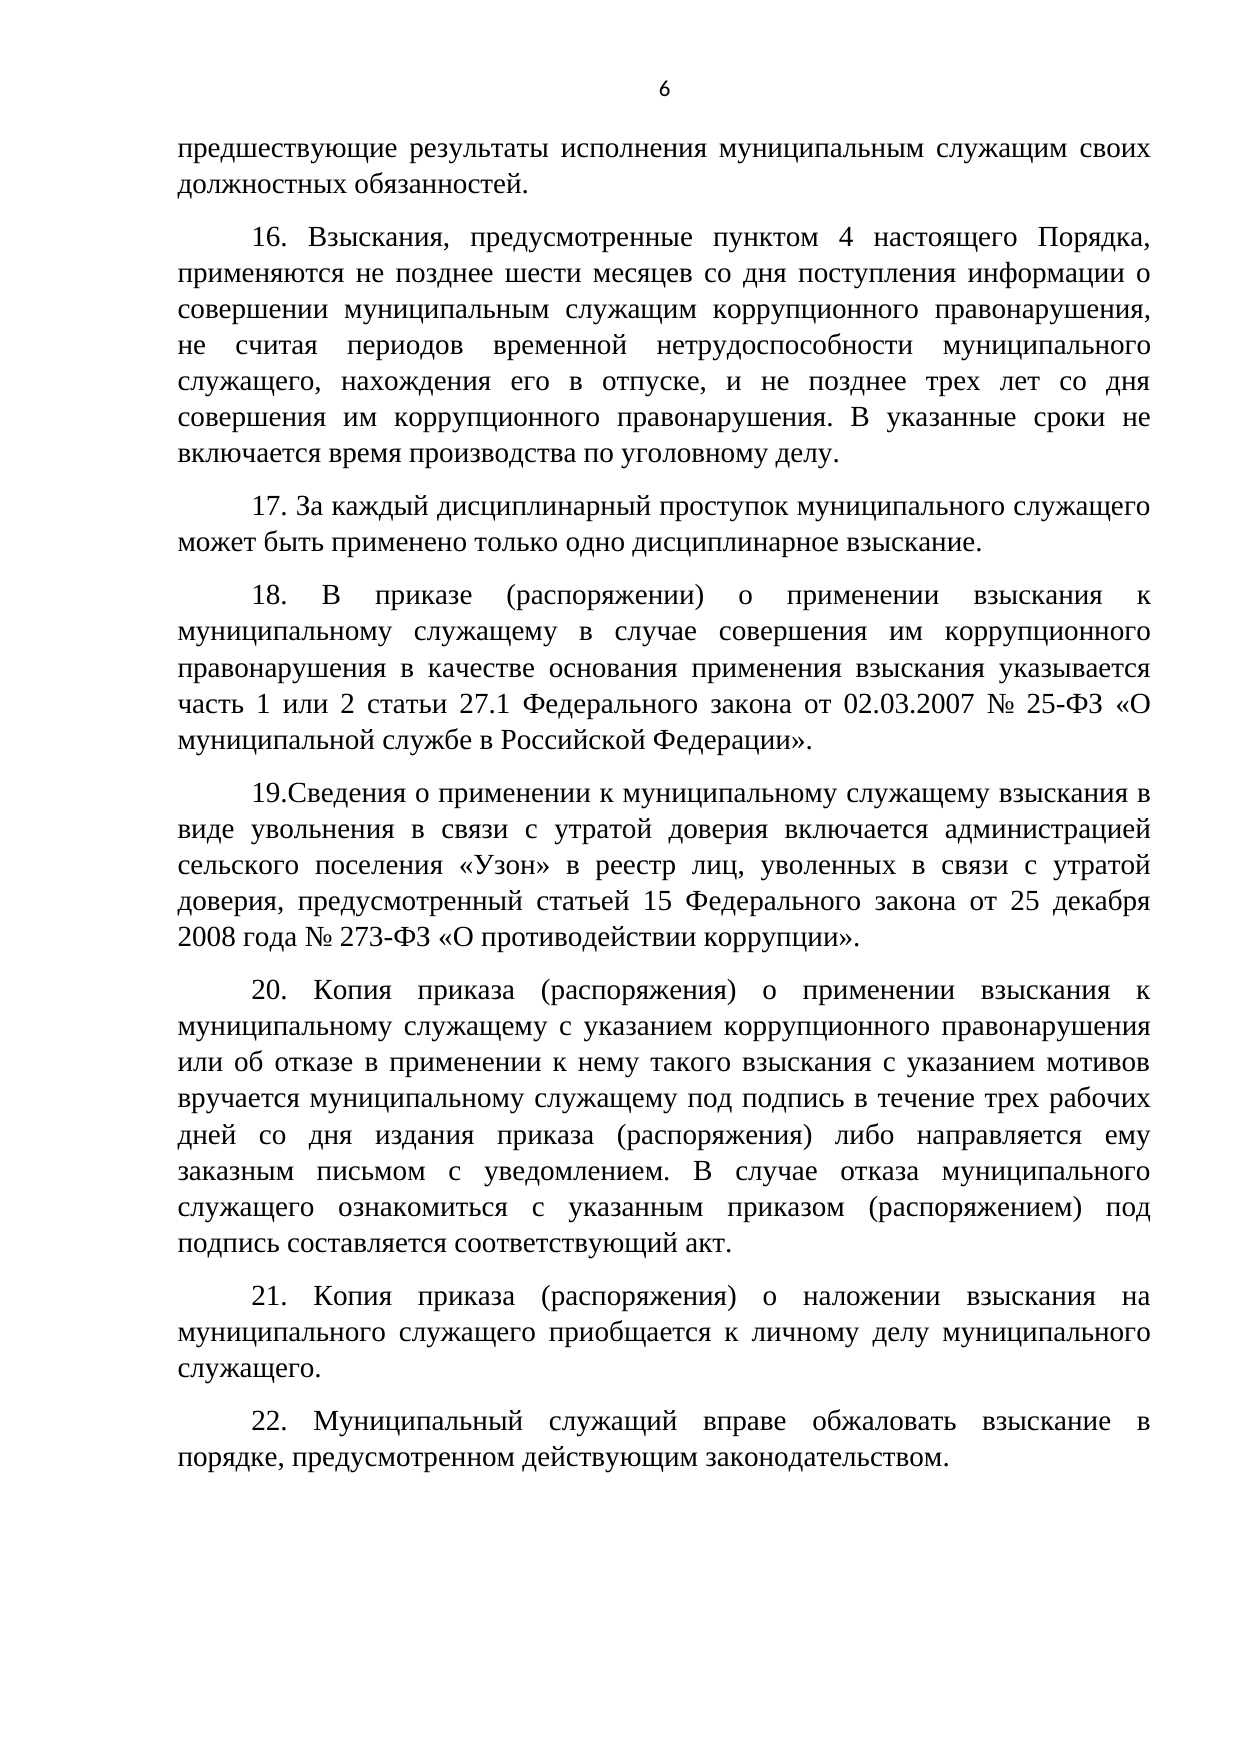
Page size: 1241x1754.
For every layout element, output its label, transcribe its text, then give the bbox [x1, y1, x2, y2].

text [177, 130, 1152, 199]
text 22. Муниципальный служащий вправе обжаловать взыскание в порядке, предусмотренном действующим законодательством. [177, 1403, 1152, 1473]
text 18. В приказе (распоряжении) о применении взыскания к муниципальному служащему в случае совершения им коррупционного правонарушения в качестве основания применения взыскания указывается часть 1 или 2 статьи 27.1 Федерального закона от 02.03.2007 № 25-ФЗ «О муниципальной службе в Российской Федерации». [177, 577, 1152, 756]
text 16. Взыскания, предусмотренные пунктом 4 настоящего Порядка, применяются не позднее шести месяцев со дня поступления информации о совершении муниципальным служащим коррупционного правонарушения, не считая периодов временной нетрудоспособности муниципального служащего, нахождения его в отпуске, и не позднее трех лет со дня совершения им коррупционного правонарушения. В указанные сроки не включается время производства по уголовному делу. [177, 219, 1152, 469]
text 21. Копия приказа (распоряжения) о наложении взыскания на муниципального служащего приобщается к личному делу муниципального служащего. [177, 1278, 1152, 1384]
text 20. Копия приказа (распоряжения) о применении взыскания к муниципальному служащему с указанием коррупционного правонарушения или об отказе в применении к нему такого взыскания с указанием мотивов вручается муниципальному служащему под подпись в течение трех рабочих дней со дня издания приказа (распоряжения) либо направляется ему заказным письмом с уведомлением. В случае отказа муниципального служащего ознакомиться с указанным приказом (распоряжением) под подпись составляется соответствующий акт. [177, 972, 1152, 1259]
text 17. За каждый дисциплинарный проступок муниципального служащего может быть применено только одно дисциплинарное взыскание. [177, 488, 1152, 558]
text 19.Сведения о применении к муниципальному служащему взыскания в виде увольнения в связи с утратой доверия включается администрацией сельского поселения «Узон» в реестр лиц, уволенных в связи с утратой доверия, предусмотренный статьей 15 Федерального закона от 25 декабря 2008 года № 273-ФЗ «О противодействии коррупции». [177, 775, 1152, 953]
